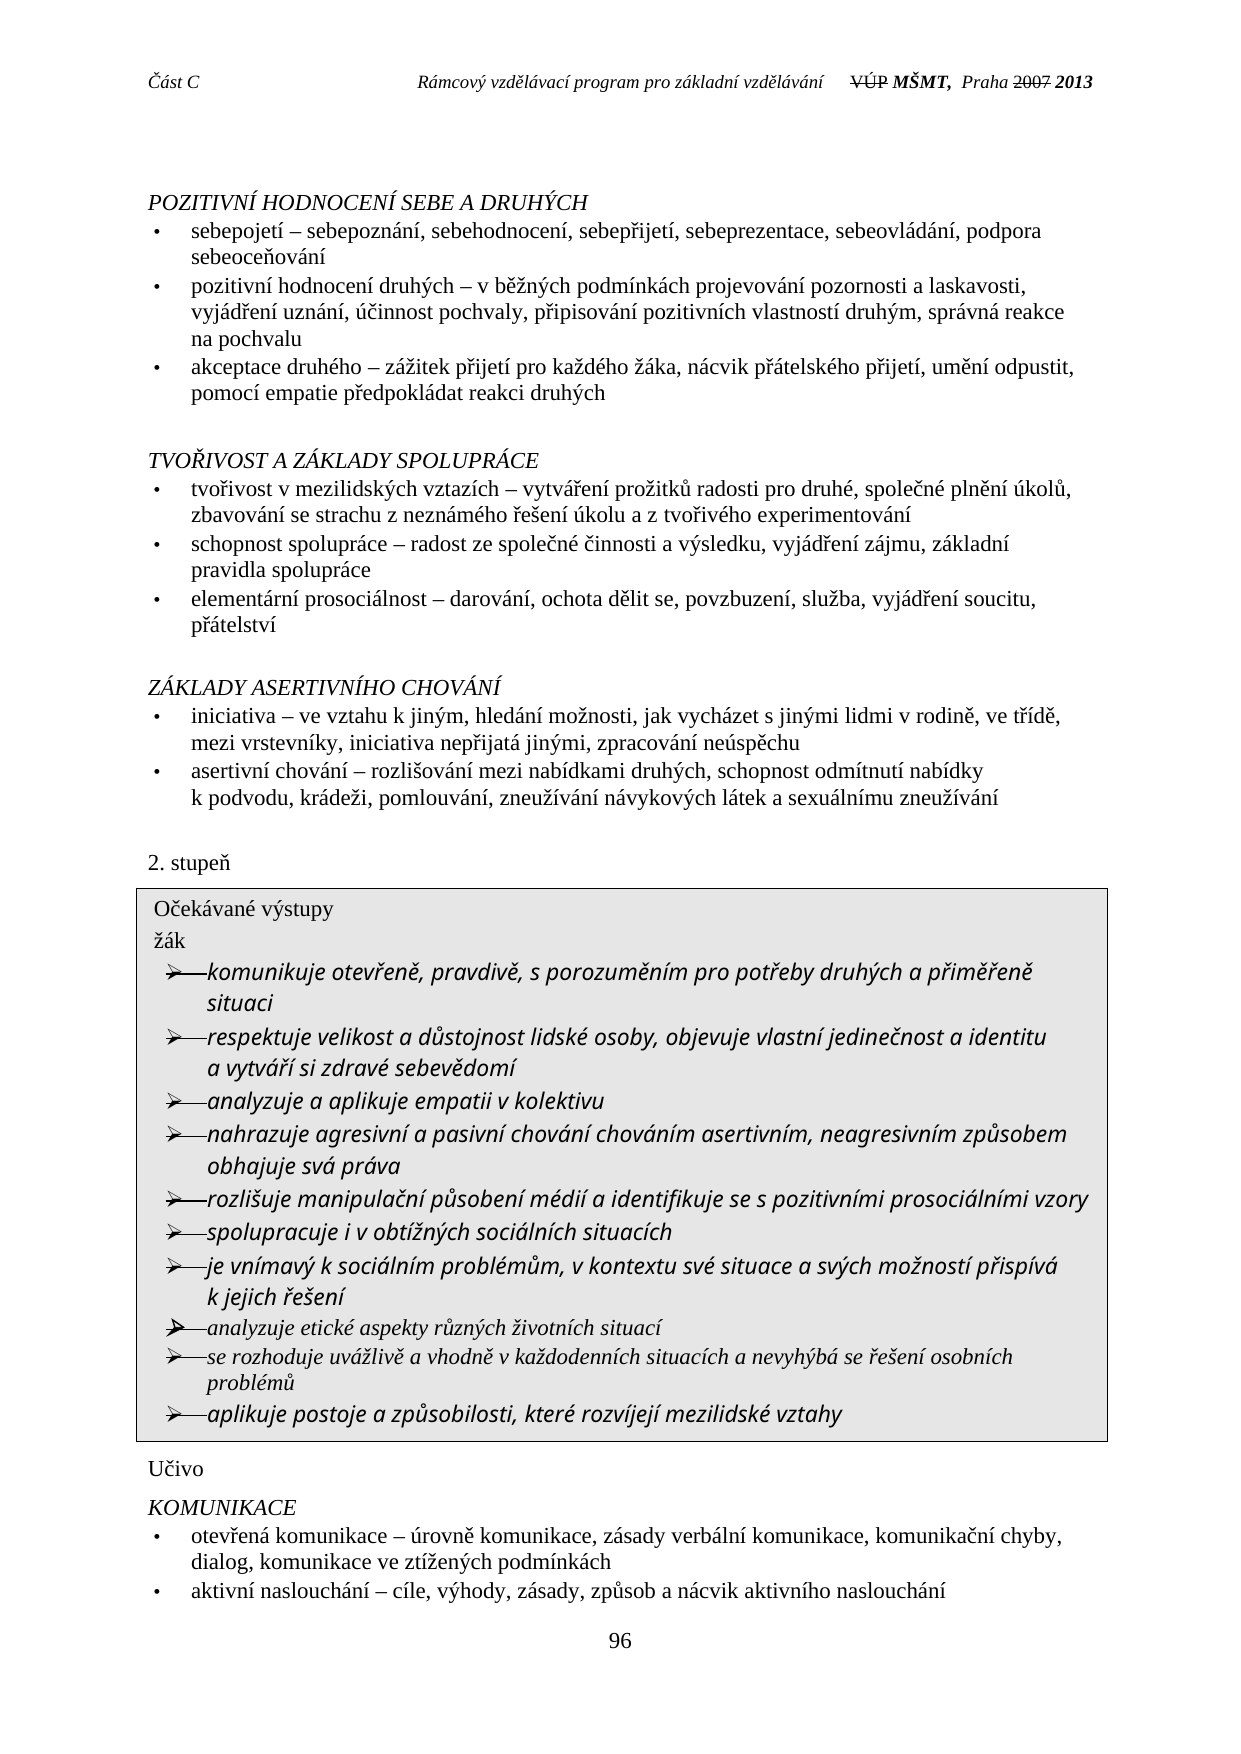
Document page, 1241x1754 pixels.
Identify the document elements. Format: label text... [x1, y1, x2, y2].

text ZÁKLADY ASERTIVNÍHO CHOVÁNÍ [148, 674, 1092, 700]
text 2. stupeň [148, 849, 1092, 875]
text schopnost spolupráce – radost ze společné činnosti a výsledku, vyjádření zájmu, základní pravidla spolupráce [154, 530, 1081, 583]
text akceptace druhého – zážitek přijetí pro každého žáka, nácvik přátelského přijetí, umění odpustit, pomocí empatie předpokládat reakci druhých [154, 353, 1081, 406]
text Učivo [148, 1455, 1092, 1481]
text elementární prosociálnost – darování, ochota dělit se, povzbuzení, služba, vyjádření soucitu, přátelství [154, 585, 1081, 637]
text pozitivní hodnocení druhých – v běžných podmínkách projevování pozornosti a laskavosti, vyjádření uznání, účinnost pochvaly, připisování pozitivních vlastností druhým, správná reakce na pochvalu [154, 272, 1081, 351]
text asertivní chování – rozlišování mezi nabídkami druhých, schopnost odmítnutí nabídky k podvodu, krádeži, pomlouvání, zneužívání návykových látek a sexuálnímu zneužívání [154, 757, 1081, 810]
text sebepojetí – sebepoznání, sebehodnocení, sebepřijetí, sebeprezentace, sebeovládání, podpora sebeoceňování [154, 217, 1081, 270]
text TVOŘIVOST A ZÁKLADY SPOLUPRÁCE [148, 447, 1092, 473]
text iniciativa – ve vztahu k jiným, hledání možnosti, jak vycházet s jinými lidmi v rodině, ve třídě, mezi vrstevníky, iniciativa nepřijatá jinými, zpracování neúspěchu [154, 702, 1081, 755]
text aktivní naslouchání – cíle, výhody, zásady, způsob a nácvik aktivního naslouchání [154, 1577, 1081, 1603]
text POZITIVNÍ HODNOCENÍ SEBE A DRUHÝCH [148, 189, 1092, 215]
text tvořivost v mezilidských vztazích – vytváření prožitků radosti pro druhé, společné plnění úkolů, zbavování se strachu z neznámého řešení úkolu a z tvořivého experimentování [154, 475, 1081, 528]
table_header Očekávané výstupy žák komunikuje otevřeně, pravdivě, s porozuměním pro potřeby druhých a přiměřeně situaci respektuje velikost a důstojnost lidské osoby, objevuje vlastní jedinečnost a identitu a vytváří si zdravé sebevědomí analyzuje a aplikuje empatii v kolektivu nahrazuje agresivní a pasivní chování chováním asertivním, neagresivním způsobem obhajuje svá práva rozlišuje manipulační působení médií a identifikuje se s pozitivními prosociálními vzory spolupracuje i v obtížných sociálních situacích je vnímavý k sociálním problémům, v kontextu své situace a svých možností přispívá k jejich řešení analyzuje etické aspekty různých životních situací se rozhoduje uvážlivě a vhodně v každodenních situacích a nevyhýbá se řešení osobních problémů aplikuje postoje a způsobilosti, které rozvíjejí mezilidské vztahy [137, 889, 1107, 1441]
text KOMUNIKACE [148, 1494, 1092, 1520]
text otevřená komunikace – úrovně komunikace, zásady verbální komunikace, komunikační chyby, dialog, komunikace ve ztížených podmínkách [154, 1522, 1081, 1575]
